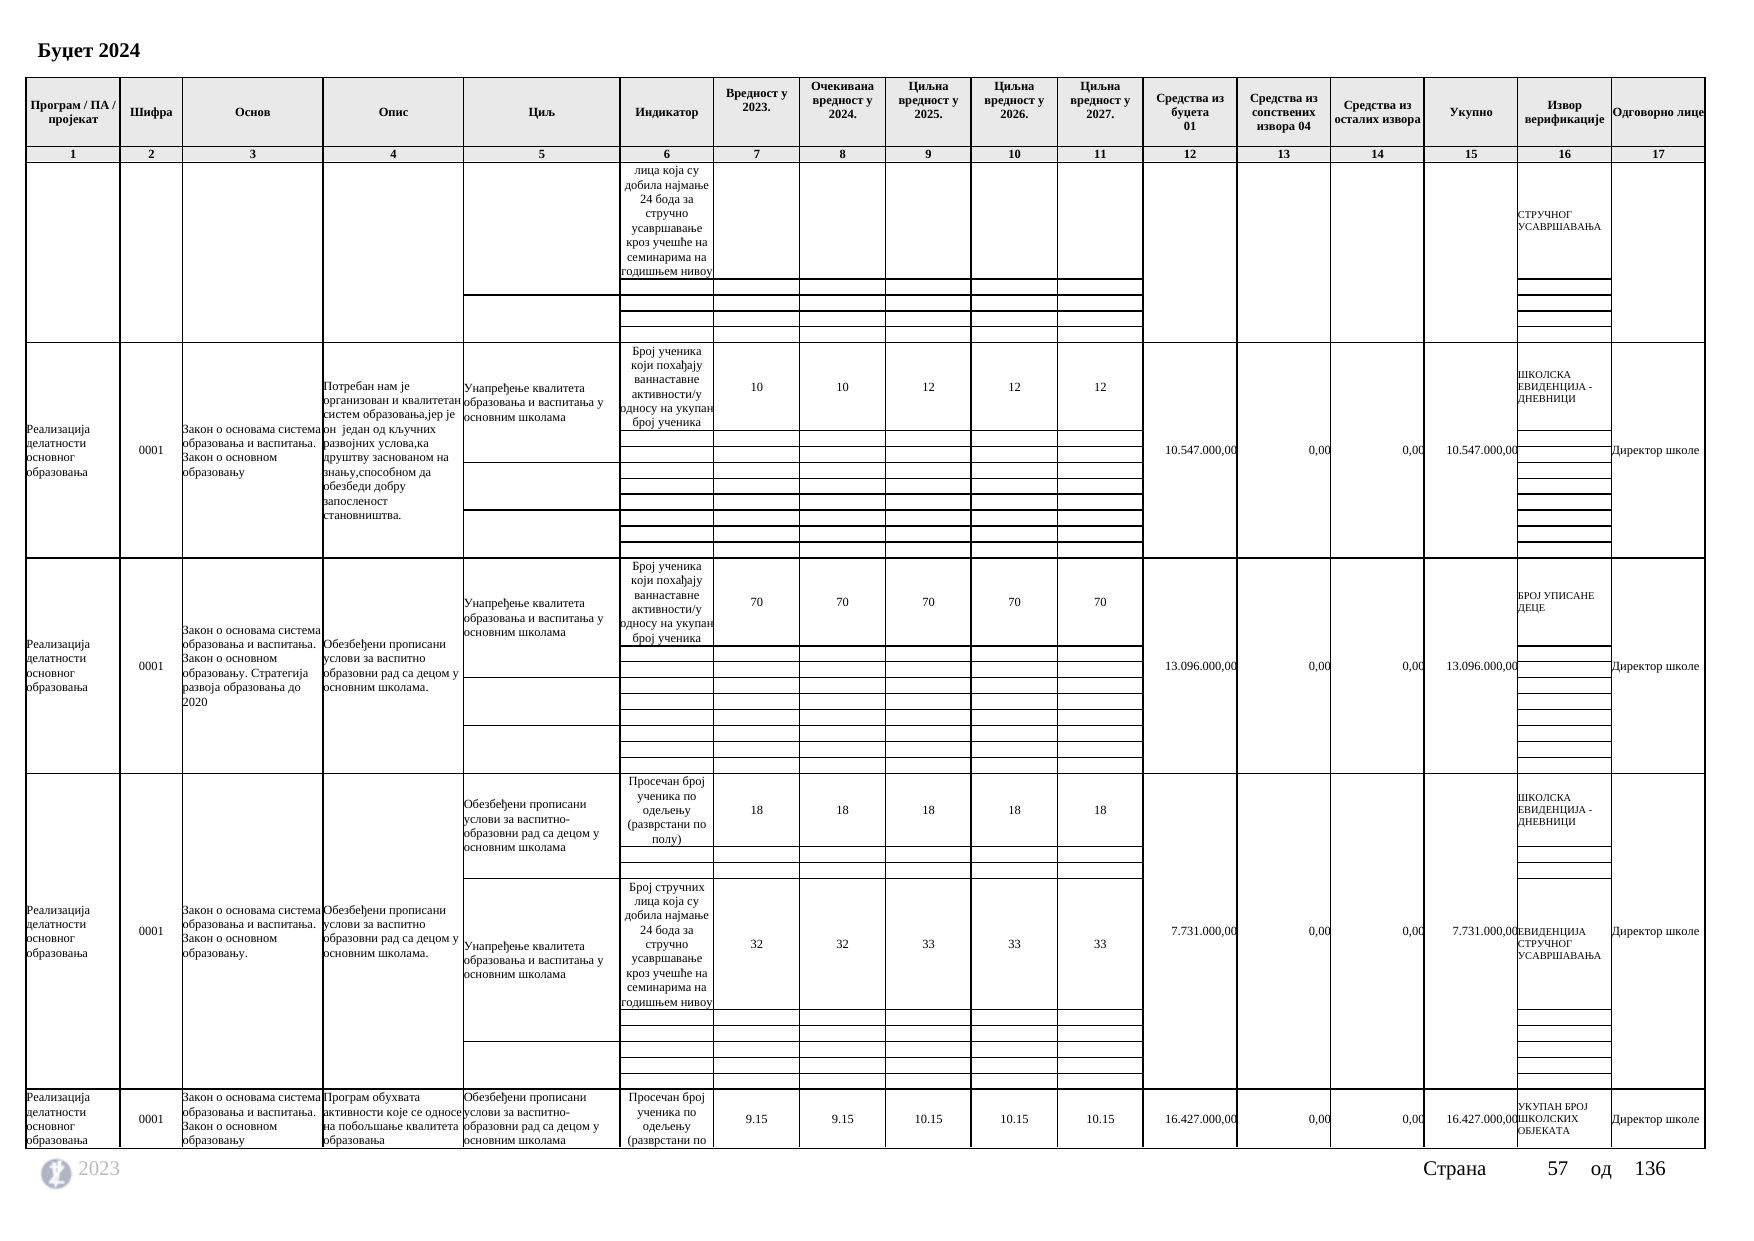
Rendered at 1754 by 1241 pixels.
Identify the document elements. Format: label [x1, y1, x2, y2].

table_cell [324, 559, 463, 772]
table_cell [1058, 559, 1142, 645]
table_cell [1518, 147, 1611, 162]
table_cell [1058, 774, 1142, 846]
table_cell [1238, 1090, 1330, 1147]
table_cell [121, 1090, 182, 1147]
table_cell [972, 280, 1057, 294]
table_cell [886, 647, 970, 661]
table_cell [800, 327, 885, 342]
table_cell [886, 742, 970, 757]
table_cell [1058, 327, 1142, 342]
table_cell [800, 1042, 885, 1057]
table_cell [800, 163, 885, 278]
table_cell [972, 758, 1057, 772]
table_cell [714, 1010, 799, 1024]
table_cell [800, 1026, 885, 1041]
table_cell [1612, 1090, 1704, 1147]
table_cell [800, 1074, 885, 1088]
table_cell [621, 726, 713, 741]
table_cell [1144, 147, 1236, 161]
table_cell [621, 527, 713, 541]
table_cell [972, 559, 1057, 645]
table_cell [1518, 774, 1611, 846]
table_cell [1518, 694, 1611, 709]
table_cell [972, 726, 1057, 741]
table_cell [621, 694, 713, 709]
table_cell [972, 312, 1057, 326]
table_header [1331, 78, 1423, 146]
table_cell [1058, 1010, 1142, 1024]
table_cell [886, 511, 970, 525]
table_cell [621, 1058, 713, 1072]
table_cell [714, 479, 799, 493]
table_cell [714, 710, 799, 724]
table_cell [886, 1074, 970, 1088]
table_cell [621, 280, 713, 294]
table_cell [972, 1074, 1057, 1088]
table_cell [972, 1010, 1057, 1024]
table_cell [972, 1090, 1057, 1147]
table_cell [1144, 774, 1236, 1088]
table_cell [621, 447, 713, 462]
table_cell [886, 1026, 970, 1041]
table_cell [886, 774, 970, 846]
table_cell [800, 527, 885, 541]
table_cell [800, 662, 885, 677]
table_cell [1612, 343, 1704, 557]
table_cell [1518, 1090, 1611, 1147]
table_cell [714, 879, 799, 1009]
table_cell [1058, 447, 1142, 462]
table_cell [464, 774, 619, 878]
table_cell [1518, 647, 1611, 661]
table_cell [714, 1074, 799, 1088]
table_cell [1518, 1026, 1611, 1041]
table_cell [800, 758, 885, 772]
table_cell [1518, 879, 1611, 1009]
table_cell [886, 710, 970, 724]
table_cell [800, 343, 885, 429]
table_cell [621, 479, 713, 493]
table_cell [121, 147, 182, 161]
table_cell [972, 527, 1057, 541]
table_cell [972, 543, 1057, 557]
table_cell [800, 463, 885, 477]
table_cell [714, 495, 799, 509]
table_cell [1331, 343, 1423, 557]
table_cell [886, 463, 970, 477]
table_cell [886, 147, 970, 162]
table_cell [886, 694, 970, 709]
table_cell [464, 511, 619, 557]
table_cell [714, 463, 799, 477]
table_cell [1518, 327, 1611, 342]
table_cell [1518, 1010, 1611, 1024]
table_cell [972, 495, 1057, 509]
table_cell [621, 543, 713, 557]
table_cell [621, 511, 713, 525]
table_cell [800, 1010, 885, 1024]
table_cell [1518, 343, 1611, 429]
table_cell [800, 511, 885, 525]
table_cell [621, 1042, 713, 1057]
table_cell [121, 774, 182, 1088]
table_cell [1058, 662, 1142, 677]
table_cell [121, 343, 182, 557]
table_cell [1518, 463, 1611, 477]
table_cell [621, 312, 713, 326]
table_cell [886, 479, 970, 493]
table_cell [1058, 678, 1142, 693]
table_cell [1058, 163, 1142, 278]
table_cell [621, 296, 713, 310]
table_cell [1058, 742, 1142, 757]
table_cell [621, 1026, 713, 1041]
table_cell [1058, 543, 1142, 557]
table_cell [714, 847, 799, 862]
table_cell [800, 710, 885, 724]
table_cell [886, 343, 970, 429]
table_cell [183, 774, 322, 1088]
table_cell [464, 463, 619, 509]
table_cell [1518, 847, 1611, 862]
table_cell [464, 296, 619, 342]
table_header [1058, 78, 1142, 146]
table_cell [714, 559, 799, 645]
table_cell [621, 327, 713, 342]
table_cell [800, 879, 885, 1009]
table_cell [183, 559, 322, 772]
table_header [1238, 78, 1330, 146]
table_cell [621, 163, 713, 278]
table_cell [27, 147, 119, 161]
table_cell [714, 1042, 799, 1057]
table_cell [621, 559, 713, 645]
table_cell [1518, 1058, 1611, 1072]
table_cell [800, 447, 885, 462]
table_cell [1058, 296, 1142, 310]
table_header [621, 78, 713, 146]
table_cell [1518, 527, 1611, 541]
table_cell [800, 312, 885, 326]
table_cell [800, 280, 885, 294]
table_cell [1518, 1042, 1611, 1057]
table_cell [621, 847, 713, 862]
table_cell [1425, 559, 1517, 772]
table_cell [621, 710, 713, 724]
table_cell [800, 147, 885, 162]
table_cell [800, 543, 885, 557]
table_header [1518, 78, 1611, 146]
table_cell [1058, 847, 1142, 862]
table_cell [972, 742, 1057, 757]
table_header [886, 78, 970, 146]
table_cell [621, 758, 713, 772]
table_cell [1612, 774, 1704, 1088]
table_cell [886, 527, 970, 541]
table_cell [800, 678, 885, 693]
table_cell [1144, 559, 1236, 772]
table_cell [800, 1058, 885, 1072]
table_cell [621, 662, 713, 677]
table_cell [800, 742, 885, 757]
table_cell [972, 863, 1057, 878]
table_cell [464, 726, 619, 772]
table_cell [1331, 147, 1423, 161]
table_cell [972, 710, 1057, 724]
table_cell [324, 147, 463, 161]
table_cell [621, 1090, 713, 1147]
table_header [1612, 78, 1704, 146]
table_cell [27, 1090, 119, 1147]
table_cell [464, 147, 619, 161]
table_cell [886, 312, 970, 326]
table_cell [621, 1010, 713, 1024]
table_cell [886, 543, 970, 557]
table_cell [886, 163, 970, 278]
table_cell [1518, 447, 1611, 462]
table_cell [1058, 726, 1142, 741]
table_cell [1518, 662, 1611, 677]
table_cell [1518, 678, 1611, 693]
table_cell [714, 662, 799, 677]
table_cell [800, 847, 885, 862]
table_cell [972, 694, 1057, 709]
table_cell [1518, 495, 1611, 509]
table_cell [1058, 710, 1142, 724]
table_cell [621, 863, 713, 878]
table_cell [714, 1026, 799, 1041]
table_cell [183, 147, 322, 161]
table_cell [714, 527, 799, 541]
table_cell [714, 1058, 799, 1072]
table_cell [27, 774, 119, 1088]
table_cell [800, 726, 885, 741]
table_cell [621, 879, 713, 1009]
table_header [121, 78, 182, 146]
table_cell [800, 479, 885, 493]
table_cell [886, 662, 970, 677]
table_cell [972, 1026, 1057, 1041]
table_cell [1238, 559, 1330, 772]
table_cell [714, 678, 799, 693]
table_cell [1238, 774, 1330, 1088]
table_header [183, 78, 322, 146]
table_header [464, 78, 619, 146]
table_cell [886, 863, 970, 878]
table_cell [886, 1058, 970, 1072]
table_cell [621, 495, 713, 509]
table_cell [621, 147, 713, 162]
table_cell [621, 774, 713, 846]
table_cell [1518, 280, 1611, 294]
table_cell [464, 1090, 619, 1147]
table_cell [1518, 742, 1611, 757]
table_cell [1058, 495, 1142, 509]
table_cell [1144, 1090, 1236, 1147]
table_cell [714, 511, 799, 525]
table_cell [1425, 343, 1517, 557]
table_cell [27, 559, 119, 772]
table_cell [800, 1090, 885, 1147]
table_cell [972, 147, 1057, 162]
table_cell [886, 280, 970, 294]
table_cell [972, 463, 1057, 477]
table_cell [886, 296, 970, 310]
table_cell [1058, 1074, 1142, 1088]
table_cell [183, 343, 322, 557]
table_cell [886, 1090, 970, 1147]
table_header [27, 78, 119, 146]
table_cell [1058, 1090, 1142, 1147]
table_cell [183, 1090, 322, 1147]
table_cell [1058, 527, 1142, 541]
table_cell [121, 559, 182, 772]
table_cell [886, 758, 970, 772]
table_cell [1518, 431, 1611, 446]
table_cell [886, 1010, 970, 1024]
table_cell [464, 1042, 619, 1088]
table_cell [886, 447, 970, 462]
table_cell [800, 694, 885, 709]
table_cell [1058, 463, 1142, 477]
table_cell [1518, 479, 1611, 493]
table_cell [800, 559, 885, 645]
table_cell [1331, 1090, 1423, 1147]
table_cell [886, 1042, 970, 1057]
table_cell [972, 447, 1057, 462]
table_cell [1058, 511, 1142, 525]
picture [37, 1155, 76, 1194]
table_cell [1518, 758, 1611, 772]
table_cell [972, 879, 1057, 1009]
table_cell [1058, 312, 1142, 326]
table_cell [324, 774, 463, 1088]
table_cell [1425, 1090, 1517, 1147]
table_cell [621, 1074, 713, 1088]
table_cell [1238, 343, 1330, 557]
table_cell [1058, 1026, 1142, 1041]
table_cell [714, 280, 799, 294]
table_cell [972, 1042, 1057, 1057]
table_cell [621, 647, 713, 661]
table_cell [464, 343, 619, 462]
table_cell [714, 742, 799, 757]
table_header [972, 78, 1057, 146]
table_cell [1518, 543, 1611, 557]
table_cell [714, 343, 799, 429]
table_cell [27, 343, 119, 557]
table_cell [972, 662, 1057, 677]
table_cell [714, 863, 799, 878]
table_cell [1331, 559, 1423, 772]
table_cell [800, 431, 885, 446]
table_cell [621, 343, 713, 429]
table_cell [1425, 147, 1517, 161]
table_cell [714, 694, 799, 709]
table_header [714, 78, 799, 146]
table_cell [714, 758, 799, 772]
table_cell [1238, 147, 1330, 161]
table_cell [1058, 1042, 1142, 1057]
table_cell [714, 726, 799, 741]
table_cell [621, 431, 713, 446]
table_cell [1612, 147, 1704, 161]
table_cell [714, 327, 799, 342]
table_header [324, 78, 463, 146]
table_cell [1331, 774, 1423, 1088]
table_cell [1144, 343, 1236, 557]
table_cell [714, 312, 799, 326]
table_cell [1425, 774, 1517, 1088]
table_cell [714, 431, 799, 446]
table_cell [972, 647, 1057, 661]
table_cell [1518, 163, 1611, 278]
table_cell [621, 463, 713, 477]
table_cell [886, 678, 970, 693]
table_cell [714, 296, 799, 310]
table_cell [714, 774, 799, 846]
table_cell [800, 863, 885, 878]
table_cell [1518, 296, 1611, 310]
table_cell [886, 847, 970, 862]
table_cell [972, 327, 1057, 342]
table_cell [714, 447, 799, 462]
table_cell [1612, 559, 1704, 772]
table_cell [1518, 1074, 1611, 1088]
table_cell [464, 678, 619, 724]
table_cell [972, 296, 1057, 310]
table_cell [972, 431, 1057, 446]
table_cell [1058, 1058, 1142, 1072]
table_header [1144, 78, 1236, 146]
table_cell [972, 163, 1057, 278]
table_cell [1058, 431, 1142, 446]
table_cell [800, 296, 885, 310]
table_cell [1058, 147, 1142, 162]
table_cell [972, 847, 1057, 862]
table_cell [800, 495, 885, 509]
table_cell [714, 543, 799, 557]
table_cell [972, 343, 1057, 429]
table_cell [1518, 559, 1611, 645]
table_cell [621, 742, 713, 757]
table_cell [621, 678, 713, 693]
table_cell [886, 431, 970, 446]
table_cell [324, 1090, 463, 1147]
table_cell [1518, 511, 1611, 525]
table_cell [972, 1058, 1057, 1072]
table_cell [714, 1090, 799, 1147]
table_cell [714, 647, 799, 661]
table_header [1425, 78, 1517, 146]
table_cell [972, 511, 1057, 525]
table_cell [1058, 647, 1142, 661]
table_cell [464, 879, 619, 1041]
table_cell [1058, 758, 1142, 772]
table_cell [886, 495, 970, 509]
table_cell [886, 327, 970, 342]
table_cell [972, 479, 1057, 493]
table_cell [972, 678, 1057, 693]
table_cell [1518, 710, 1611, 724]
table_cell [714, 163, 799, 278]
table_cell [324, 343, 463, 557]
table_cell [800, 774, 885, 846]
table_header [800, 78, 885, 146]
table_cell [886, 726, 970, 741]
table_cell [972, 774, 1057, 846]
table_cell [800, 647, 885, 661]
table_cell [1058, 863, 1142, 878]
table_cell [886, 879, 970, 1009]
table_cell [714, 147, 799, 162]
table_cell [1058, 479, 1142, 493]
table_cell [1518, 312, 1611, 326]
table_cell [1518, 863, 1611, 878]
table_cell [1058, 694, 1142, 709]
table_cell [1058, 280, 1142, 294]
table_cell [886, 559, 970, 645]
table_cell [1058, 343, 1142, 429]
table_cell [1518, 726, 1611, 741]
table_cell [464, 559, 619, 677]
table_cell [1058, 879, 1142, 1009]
